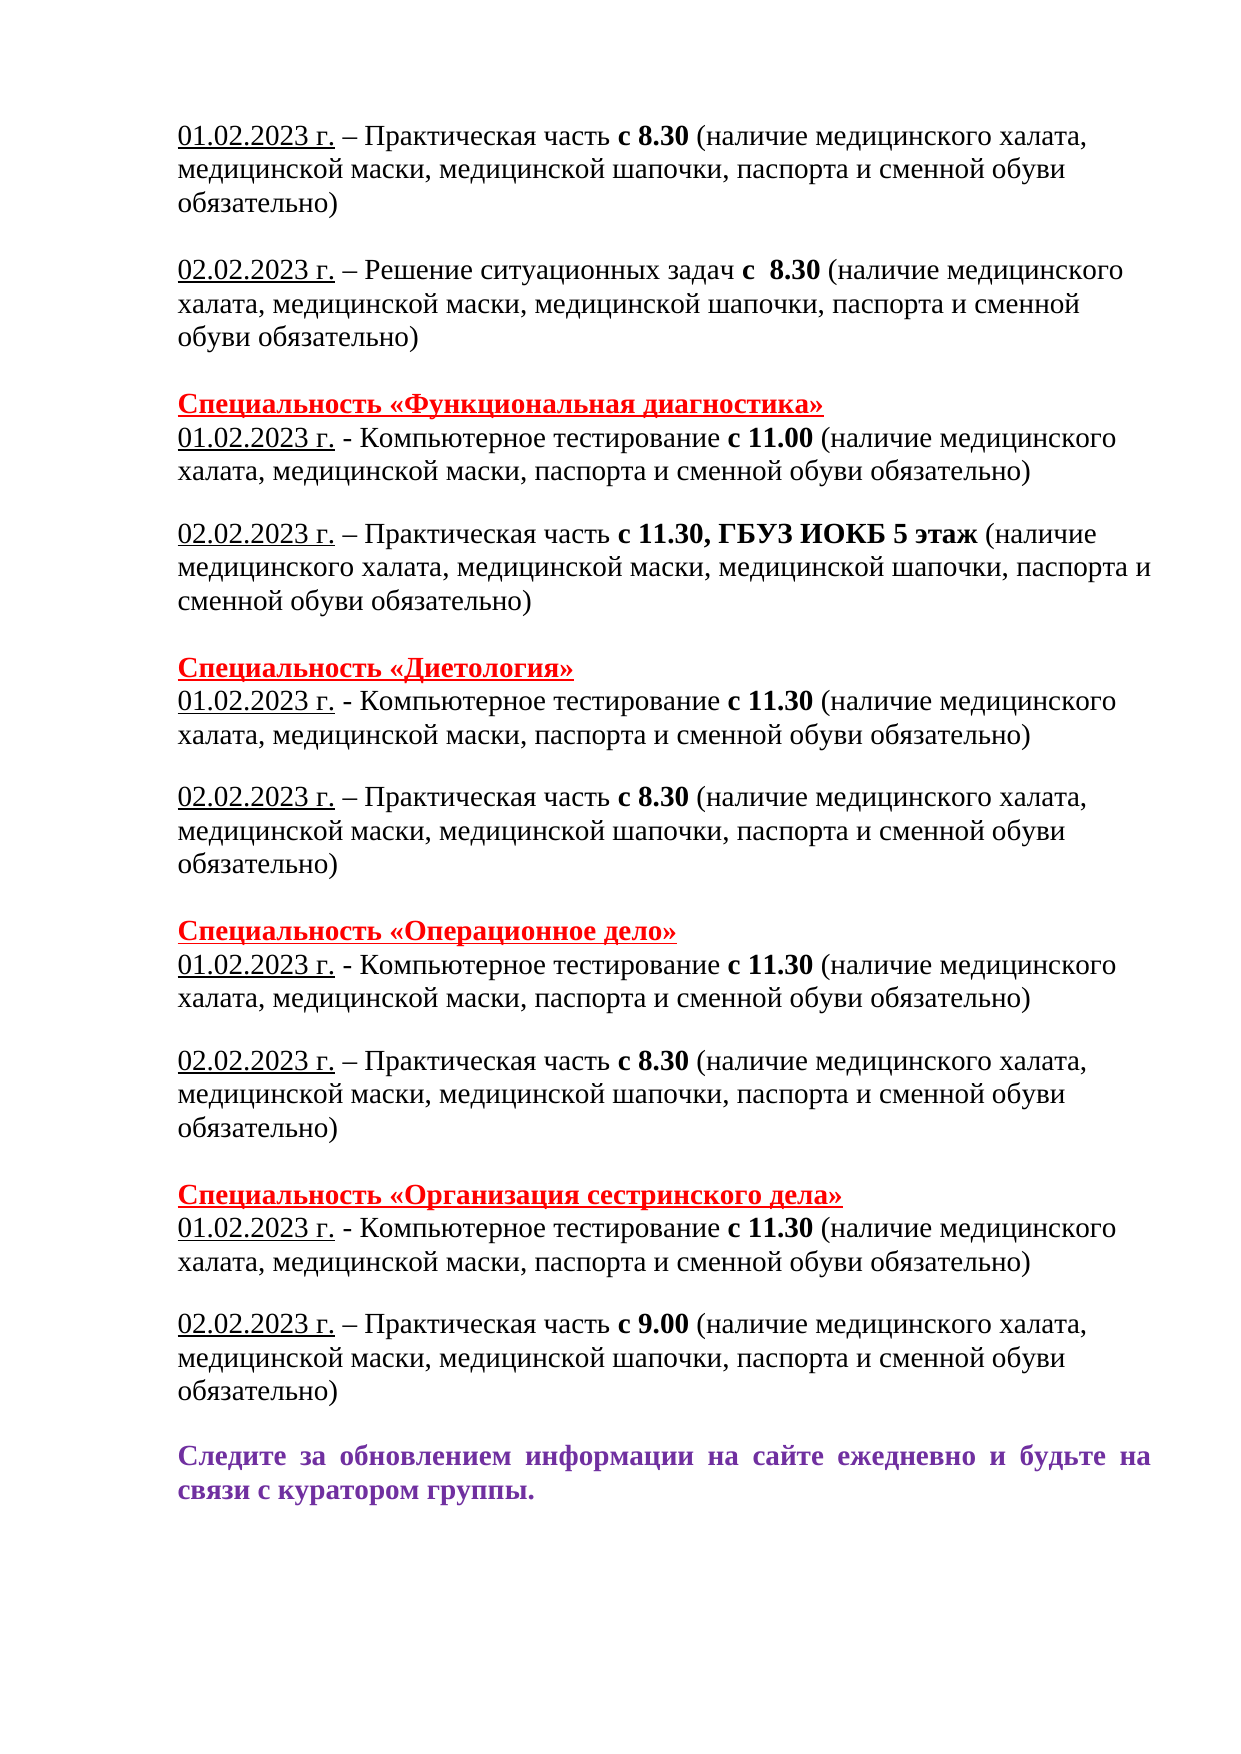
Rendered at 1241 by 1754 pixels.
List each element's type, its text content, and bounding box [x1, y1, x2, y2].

text 01.02.2023 г. - Компьютерное тестирование с 11.30 (наличие медицинского халата, медицинской маски, паспорта и сменной обуви обязательно) [177, 1211, 1152, 1278]
text 01.02.2023 г. - Компьютерное тестирование с 11.00 (наличие медицинского халата, медицинской маски, паспорта и сменной обуви обязательно) [177, 420, 1152, 487]
text 02.02.2023 г. – Практическая часть с 11.30, ГБУЗ ИОКБ 5 этаж (наличие медицинского халата, медицинской маски, медицинской шапочки, паспорта и сменной обуви обязательно) [177, 516, 1152, 616]
text 02.02.2023 г. – Практическая часть с 9.00 (наличие медицинского халата, медицинской маски, медицинской шапочки, паспорта и сменной обуви обязательно) [177, 1306, 1152, 1407]
text Специальность «Операционное дело» [177, 913, 1152, 947]
text 02.02.2023 г. – Практическая часть с 8.30 (наличие медицинского халата, медицинской маски, медицинской шапочки, паспорта и сменной обуви обязательно) [177, 1043, 1152, 1143]
text Специальность «Диетология» [177, 650, 1152, 683]
text 02.02.2023 г. – Решение ситуационных задач с 8.30 (наличие медицинского халата, медицинской маски, медицинской шапочки, паспорта и сменной обуви обязательно) [177, 252, 1152, 353]
text 01.02.2023 г. – Практическая часть с 8.30 (наличие медицинского халата, медицинской маски, медицинской шапочки, паспорта и сменной обуви обязательно) [177, 118, 1152, 219]
text Следите за обновлением информации на сайте ежедневно и будьте на связи с куратором группы. [177, 1438, 1152, 1506]
text 01.02.2023 г. - Компьютерное тестирование с 11.30 (наличие медицинского халата, медицинской маски, паспорта и сменной обуви обязательно) [177, 683, 1152, 751]
text Специальность «Функциональная диагностика» [177, 386, 1152, 420]
text 01.02.2023 г. - Компьютерное тестирование с 11.30 (наличие медицинского халата, медицинской маски, паспорта и сменной обуви обязательно) [177, 947, 1152, 1014]
text 02.02.2023 г. – Практическая часть с 8.30 (наличие медицинского халата, медицинской маски, медицинской шапочки, паспорта и сменной обуви обязательно) [177, 779, 1152, 880]
text Специальность «Организация сестринского дела» [177, 1177, 1152, 1211]
